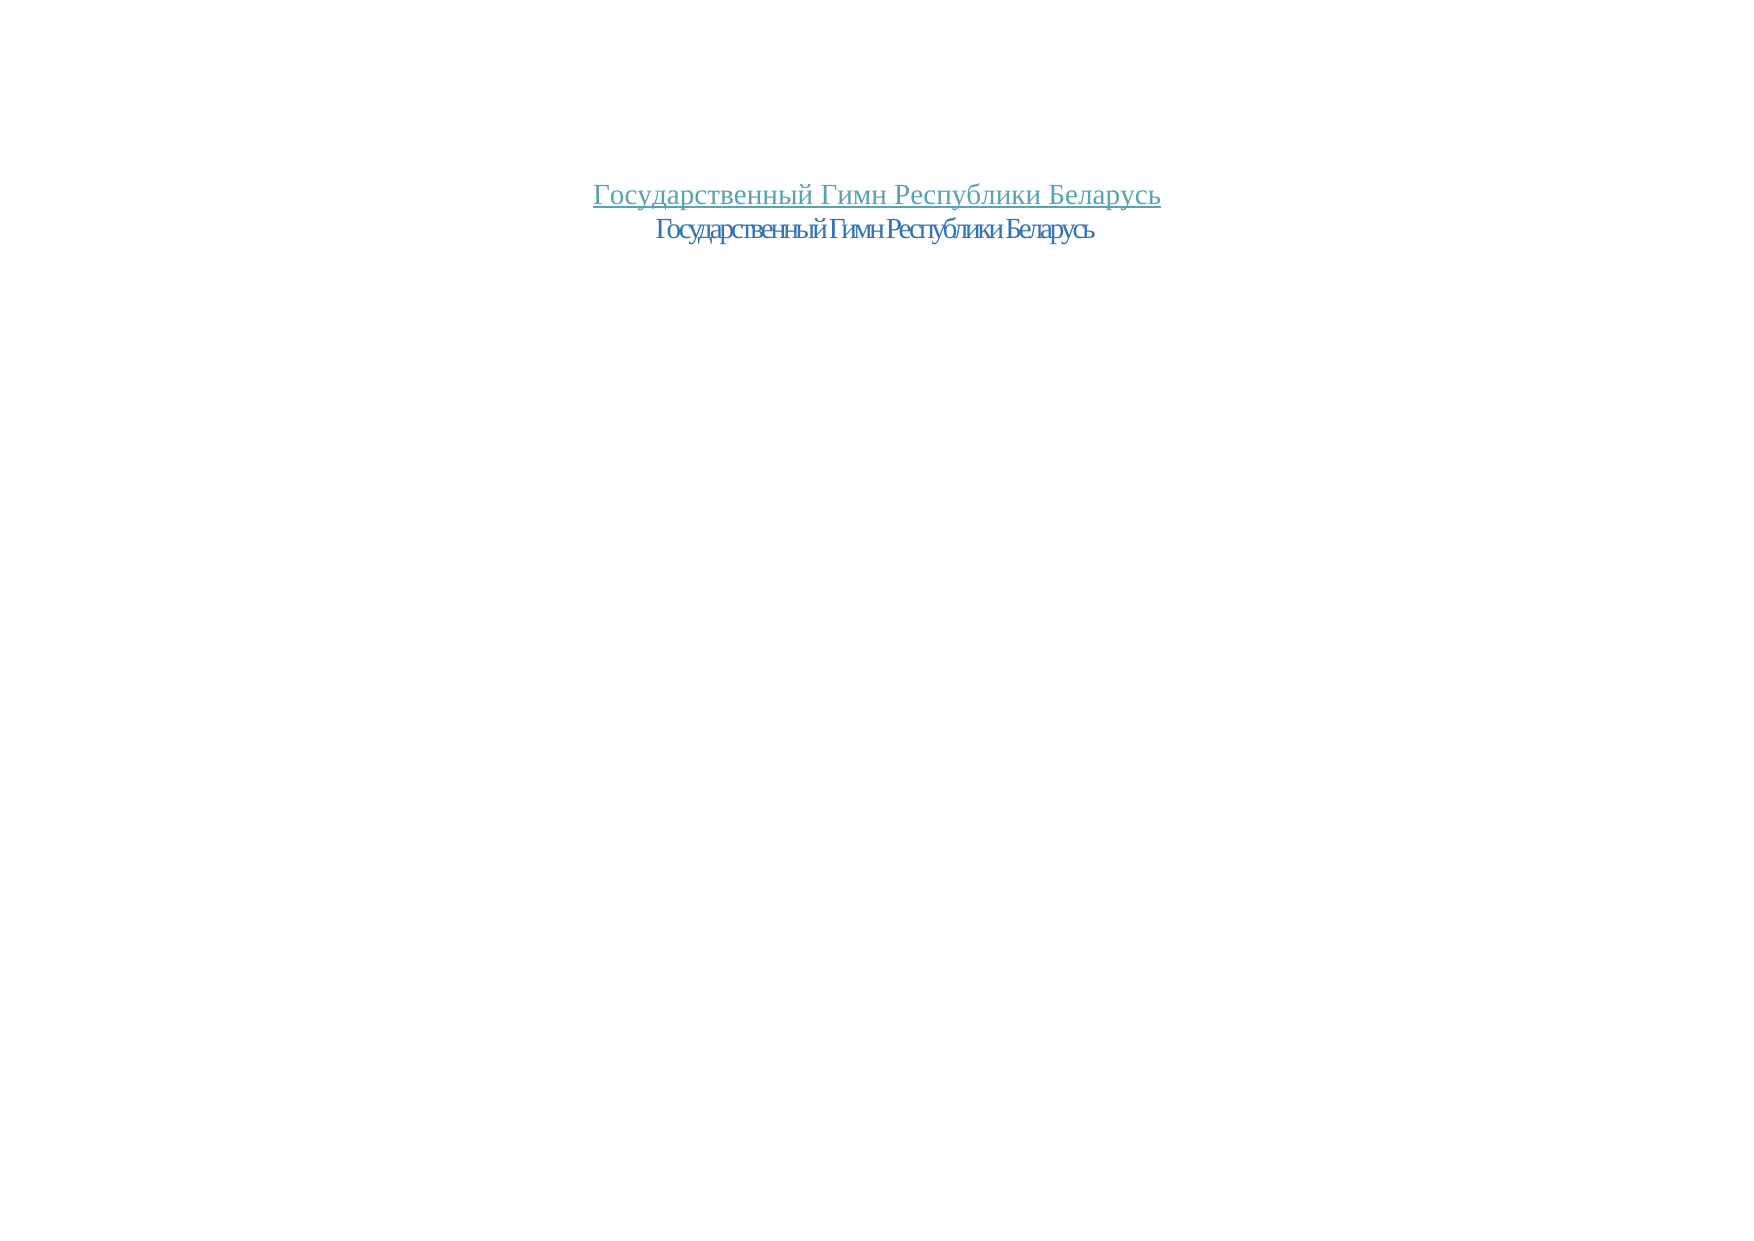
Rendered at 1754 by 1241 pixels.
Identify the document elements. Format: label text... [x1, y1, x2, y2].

text Государственный Гимн Республики Беларусь [118, 177, 1636, 211]
text Государственный Гимн Республики Беларусь [118, 211, 1636, 244]
